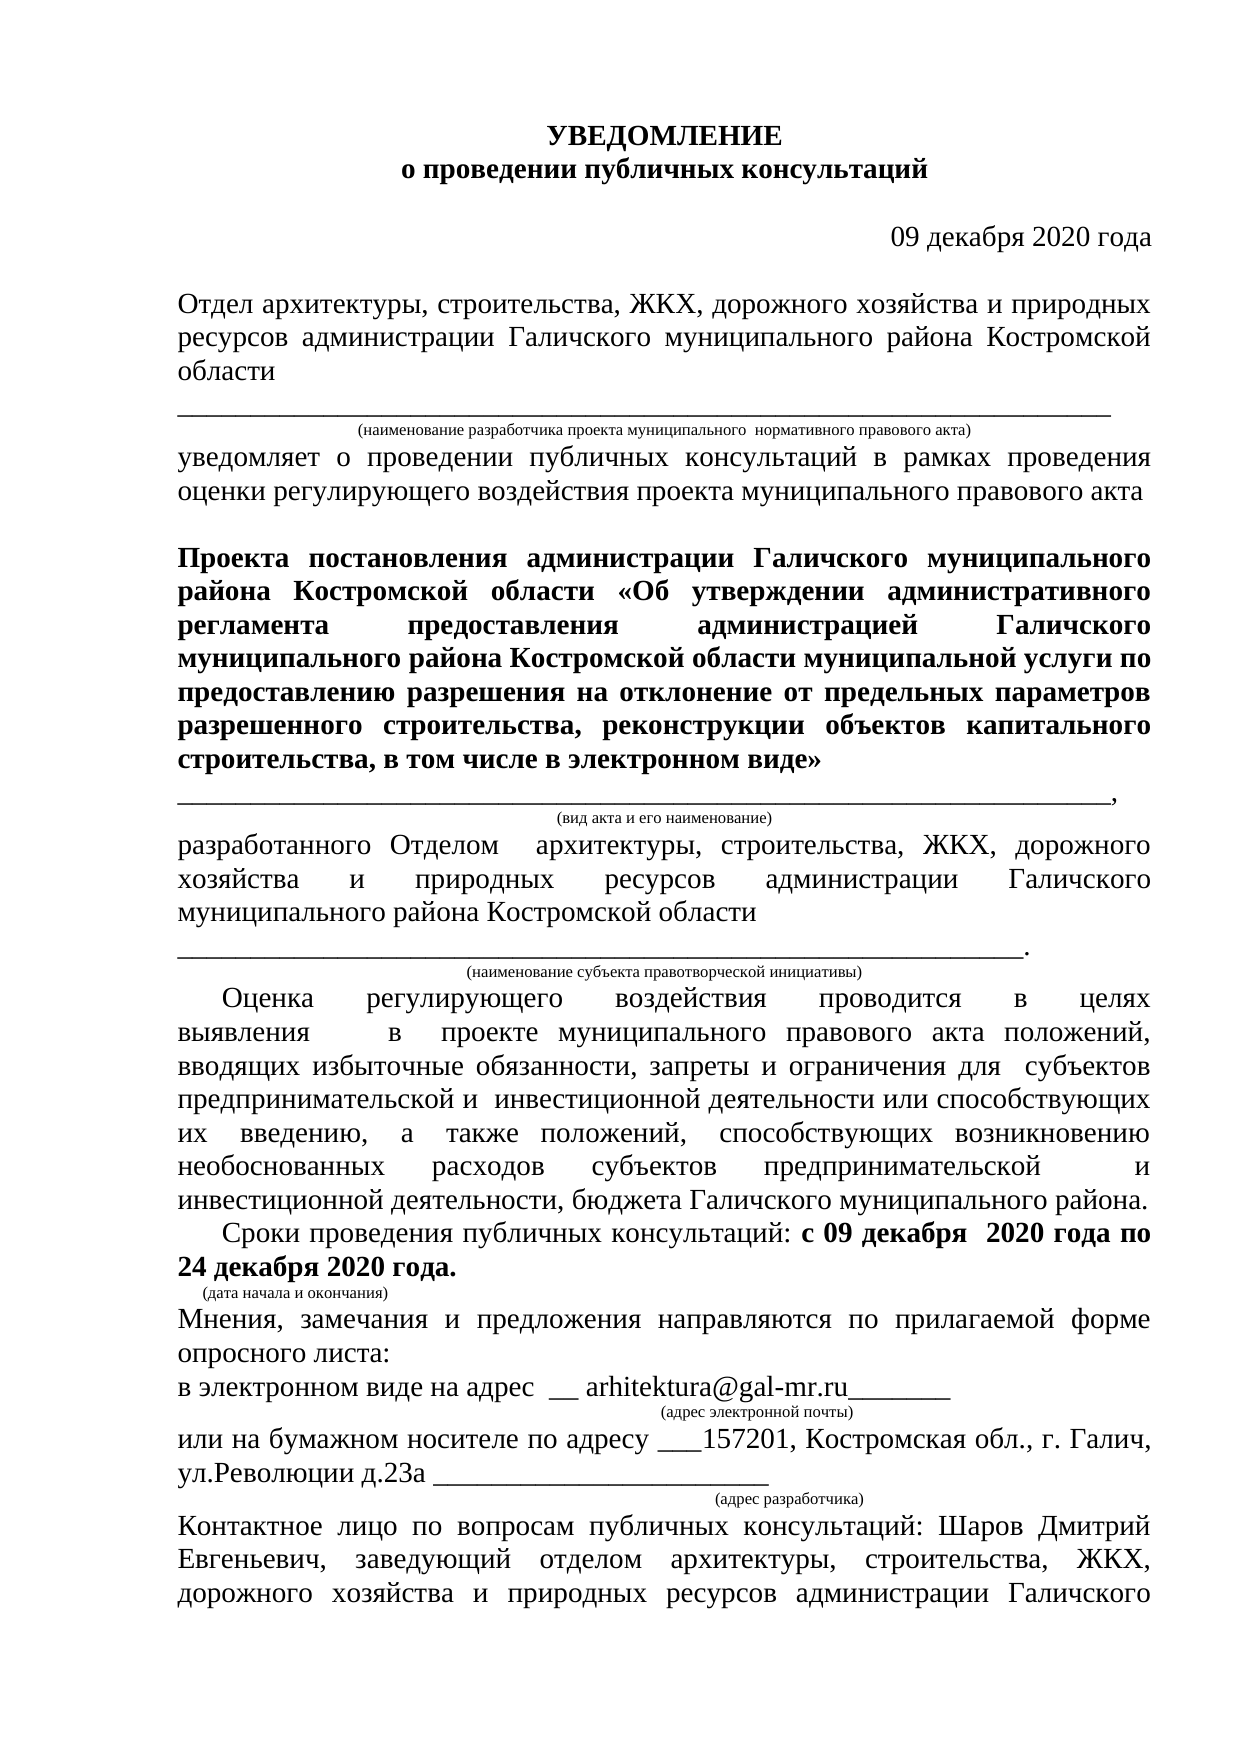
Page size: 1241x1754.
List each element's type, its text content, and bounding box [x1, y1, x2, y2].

text Проекта постановления администрации Галичского муниципального района Костромской области «Об утверждении административного регламента предоставления администрацией Галичского муниципального района Костромской области муниципальной услуги по предоставлению разрешения на отклонение от предельных параметров разрешенного строительства, реконструкции объектов капитального строительства, в том числе в электронном виде» [177, 540, 1152, 774]
text или на бумажном носителе по адресу ___157201, Костромская обл., г. Галич, ул.Революции д.23а _______________________ [177, 1421, 1152, 1488]
text Мнения, замечания и предложения направляются по прилагаемой форме опросного листа: [177, 1302, 1152, 1369]
text о проведении публичных консультаций [177, 152, 1152, 185]
text разработанного Отделом архитектуры, строительства, ЖКХ, дорожного хозяйства и природных ресурсов администрации Галичского муниципального района Костромской области [177, 827, 1152, 928]
text ________________________________________________________________ [177, 386, 1152, 420]
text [177, 1508, 1152, 1608]
text (вид акта и его наименование) [177, 808, 1152, 827]
text (наименование субъекта правотворческой инициативы) [177, 961, 1152, 981]
text Оценка регулирующего воздействия проводится в целях выявления в проекте муниципального правового акта положений, вводящих избыточные обязанности, запреты и ограничения для субъектов предпринимательской и инвестиционной деятельности или способствующих их введению, а также положений, способствующих возникновению необоснованных расходов субъектов предпринимательской и инвестиционной деятельности, бюджета Галичского муниципального района. [177, 981, 1152, 1215]
text (наименование разработчика проекта муниципального нормативного правового акта) [177, 420, 1152, 439]
text (адрес разработчика) [177, 1488, 1152, 1508]
text Отдел архитектуры, строительства, ЖКХ, дорожного хозяйства и природных ресурсов администрации Галичского муниципального района Костромской области [177, 286, 1152, 386]
text __________________________________________________________. [177, 928, 1152, 961]
text ________________________________________________________________, [177, 774, 1152, 808]
text (дата начала и окончания) [177, 1282, 1152, 1302]
text уведомляет о проведении публичных консультаций в рамках проведения оценки регулирующего воздействия проекта муниципального правового акта [177, 439, 1152, 506]
text в электронном виде на адрес __ arhitektura@gal-mr.ru_______ [177, 1369, 1152, 1402]
text УВЕДОМЛЕНИЕ [177, 118, 1152, 152]
text (адрес электронной почты) [177, 1402, 1152, 1421]
text 09 декабря 2020 года [177, 219, 1152, 252]
text Сроки проведения публичных консультаций: с 09 декабря 2020 года по 24 декабря 2020 года. [177, 1215, 1152, 1282]
